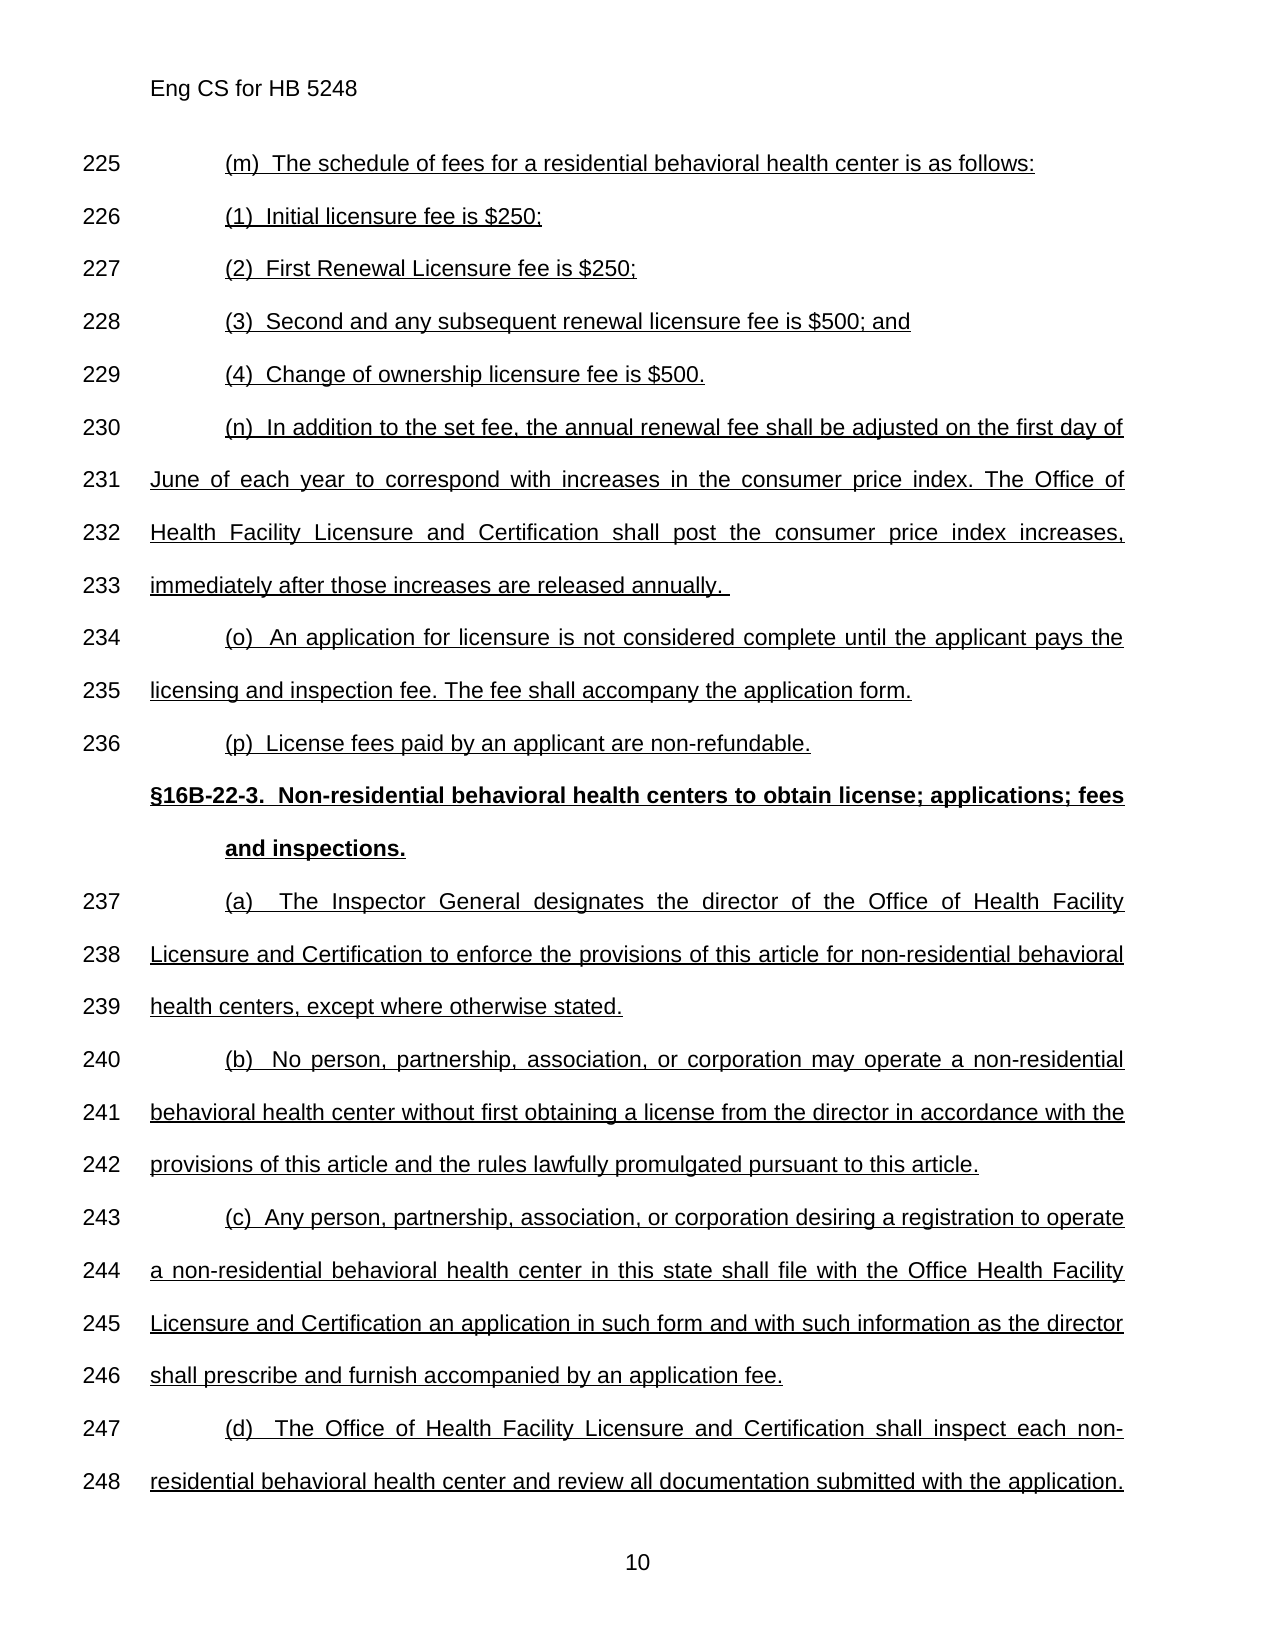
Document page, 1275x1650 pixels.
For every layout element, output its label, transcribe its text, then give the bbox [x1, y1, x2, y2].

subtitle §16B-22-3. Non-residential behavioral health centers to obtain license; applications; fees and inspections. [150, 806, 1125, 862]
text (c) Any person, partnership, association, or corporation desiring a registration to operate a non-residential behavioral health center in this state shall file with the Office Health Facility Licensure and Certification an application in such form and with such information as the director shall prescribe and furnish accompanied by an application fee. [150, 1204, 1125, 1280]
text (b) No person, partnership, association, or corporation may operate a non-residential behavioral health center without first obtaining a license from the director in accordance with the provisions of this article and the rules lawfully promulgated pursuant to this article. [150, 1046, 1125, 1121]
text (n) In addition to the set fee, the annual renewal fee shall be adjusted on the first day of June of each year to correspond with increases in the consumer price index. The Office of Health Facility Licensure and Certification shall post the consumer price index increases, immediately after those increases are released annually. [150, 413, 1125, 489]
text (o) An application for licensure is not considered complete until the applicant pays the licensing and inspection fee. The fee shall accompany the application form. [150, 624, 1125, 703]
text (1) Initial licensure fee is $250; [150, 203, 1125, 229]
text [150, 1415, 1125, 1494]
text (n) In addition to the set fee, the annual renewal fee shall be adjusted on the first day of June of each year to correspond with increases in the consumer price index. The Office of Health Facility Licensure and Certification shall post the consumer price index increases, immediately after those increases are released annually. [150, 543, 1125, 598]
text (b) No person, partnership, association, or corporation may operate a non-residential behavioral health center without first obtaining a license from the director in accordance with the provisions of this article and the rules lawfully promulgated pursuant to this article. [150, 1123, 1125, 1178]
text (n) In addition to the set fee, the annual renewal fee shall be adjusted on the first day of June of each year to correspond with increases in the consumer price index. The Office of Health Facility Licensure and Certification shall post the consumer price index increases, immediately after those increases are released annually. [150, 490, 1125, 542]
subtitle §16B-22-3. Non-residential behavioral health centers to obtain license; applications; fees and inspections. [150, 782, 1125, 805]
text (3) Second and any subsequent renewal licensure fee is $500; and [150, 308, 1125, 334]
text (m) The schedule of fees for a residential behavioral health center is as follows: [150, 150, 1125, 176]
text (a) The Inspector General designates the director of the Office of Health Facility Licensure and Certification to enforce the provisions of this article for non-residential behavioral health centers, except where otherwise stated. [150, 888, 1125, 1020]
text (c) Any person, partnership, association, or corporation desiring a registration to operate a non-residential behavioral health center in this state shall file with the Office Health Facility Licensure and Certification an application in such form and with such information as the director shall prescribe and furnish accompanied by an application fee. [150, 1281, 1125, 1389]
text (2) First Renewal Licensure fee is $250; [150, 255, 1125, 282]
text (p) License fees paid by an applicant are non-refundable. [150, 730, 1125, 756]
text (4) Change of ownership licensure fee is $500. [150, 361, 1125, 387]
